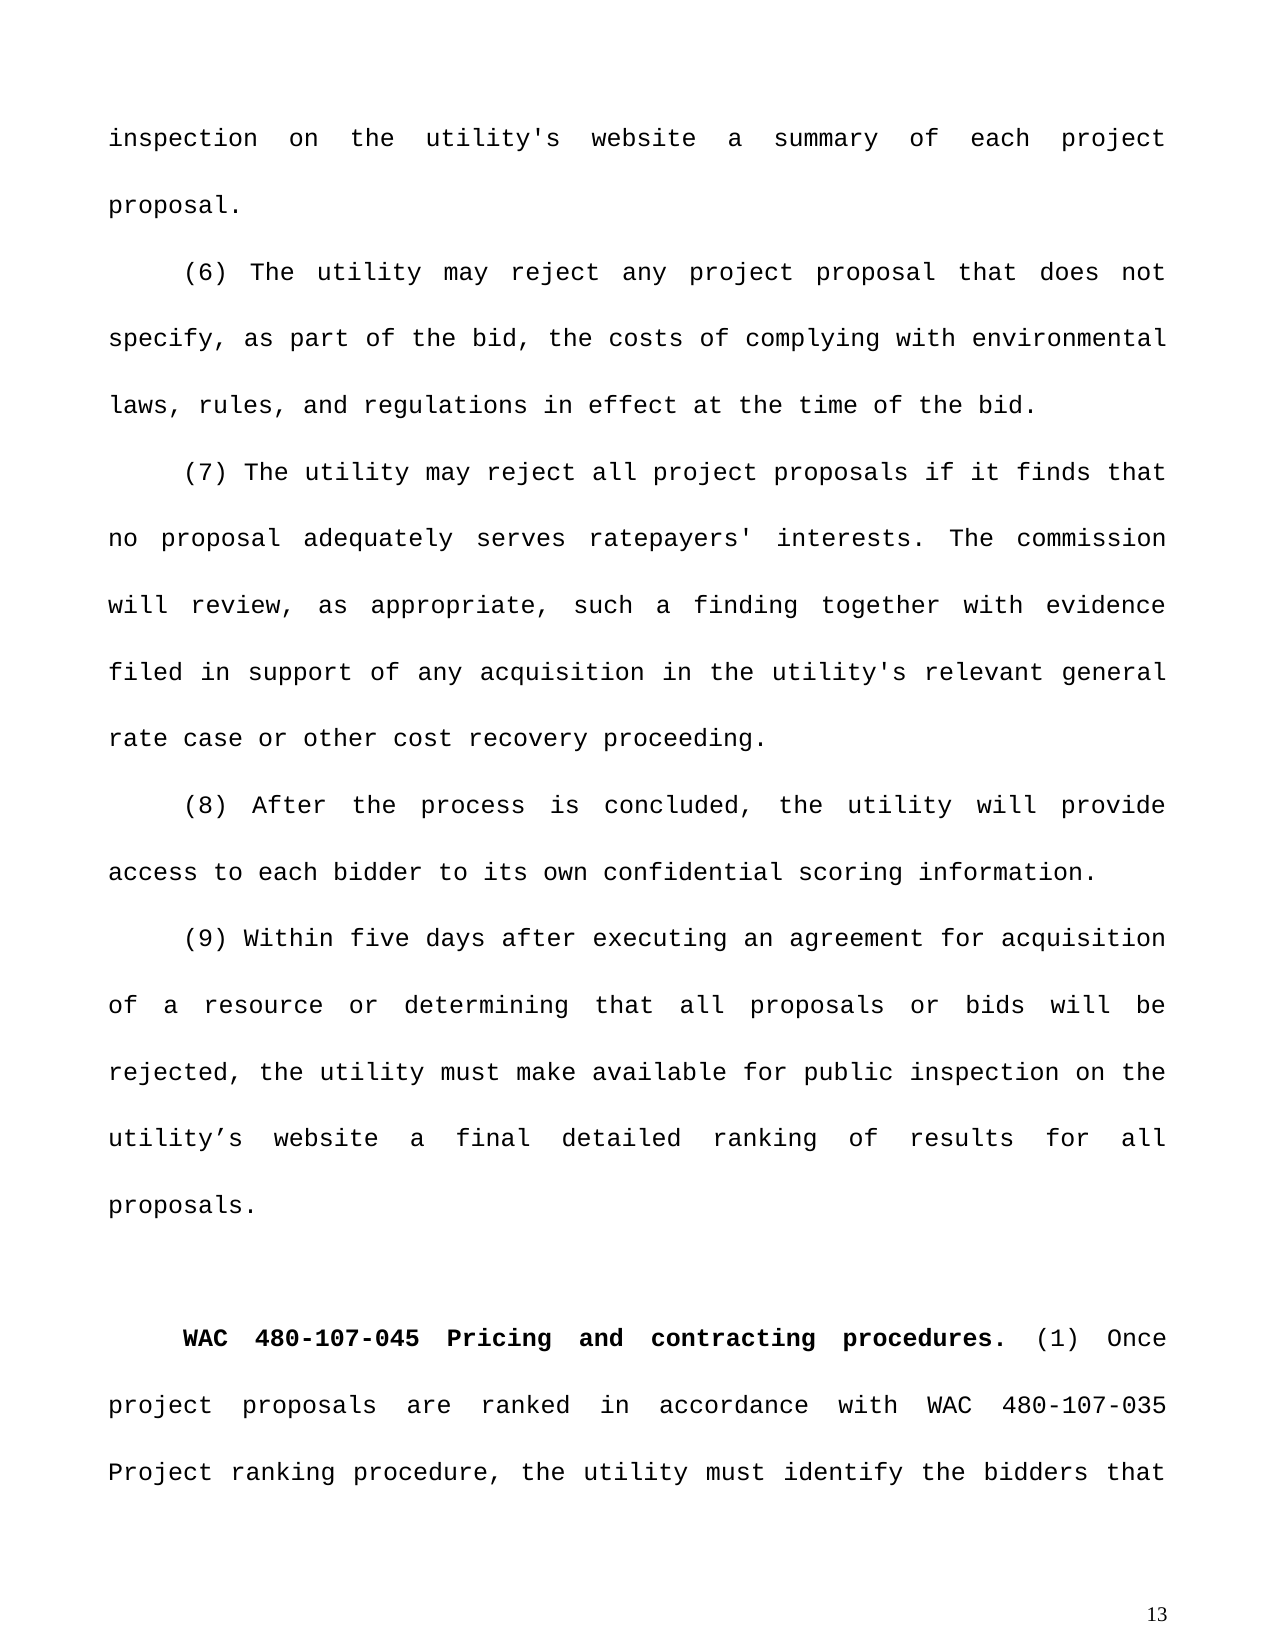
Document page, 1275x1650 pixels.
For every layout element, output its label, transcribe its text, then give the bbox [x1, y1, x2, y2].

text (9) Within five days after executing an agreement for acquisition of a resource or determining that all proposals or bids will be rejected, the utility must make available for public inspection on the utility’s website a final detailed ranking of results for all proposals. [108, 912, 1167, 1246]
text (8) After the process is concluded, the utility will provide access to each bidder to its own confidential scoring information. [108, 779, 1167, 912]
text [108, 1312, 1167, 1512]
text (7) The utility may reject all project proposals if it finds that no proposal adequately serves ratepayers' interests. The commission will review, as appropriate, such a finding together with evidence filed in support of any acquisition in the utility's relevant general rate case or other cost recovery proceeding. [108, 446, 1167, 779]
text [108, 112, 1167, 246]
text (6) The utility may reject any project proposal that does not specify, as part of the bid, the costs of complying with environmental laws, rules, and regulations in effect at the time of the bid. [108, 246, 1167, 446]
